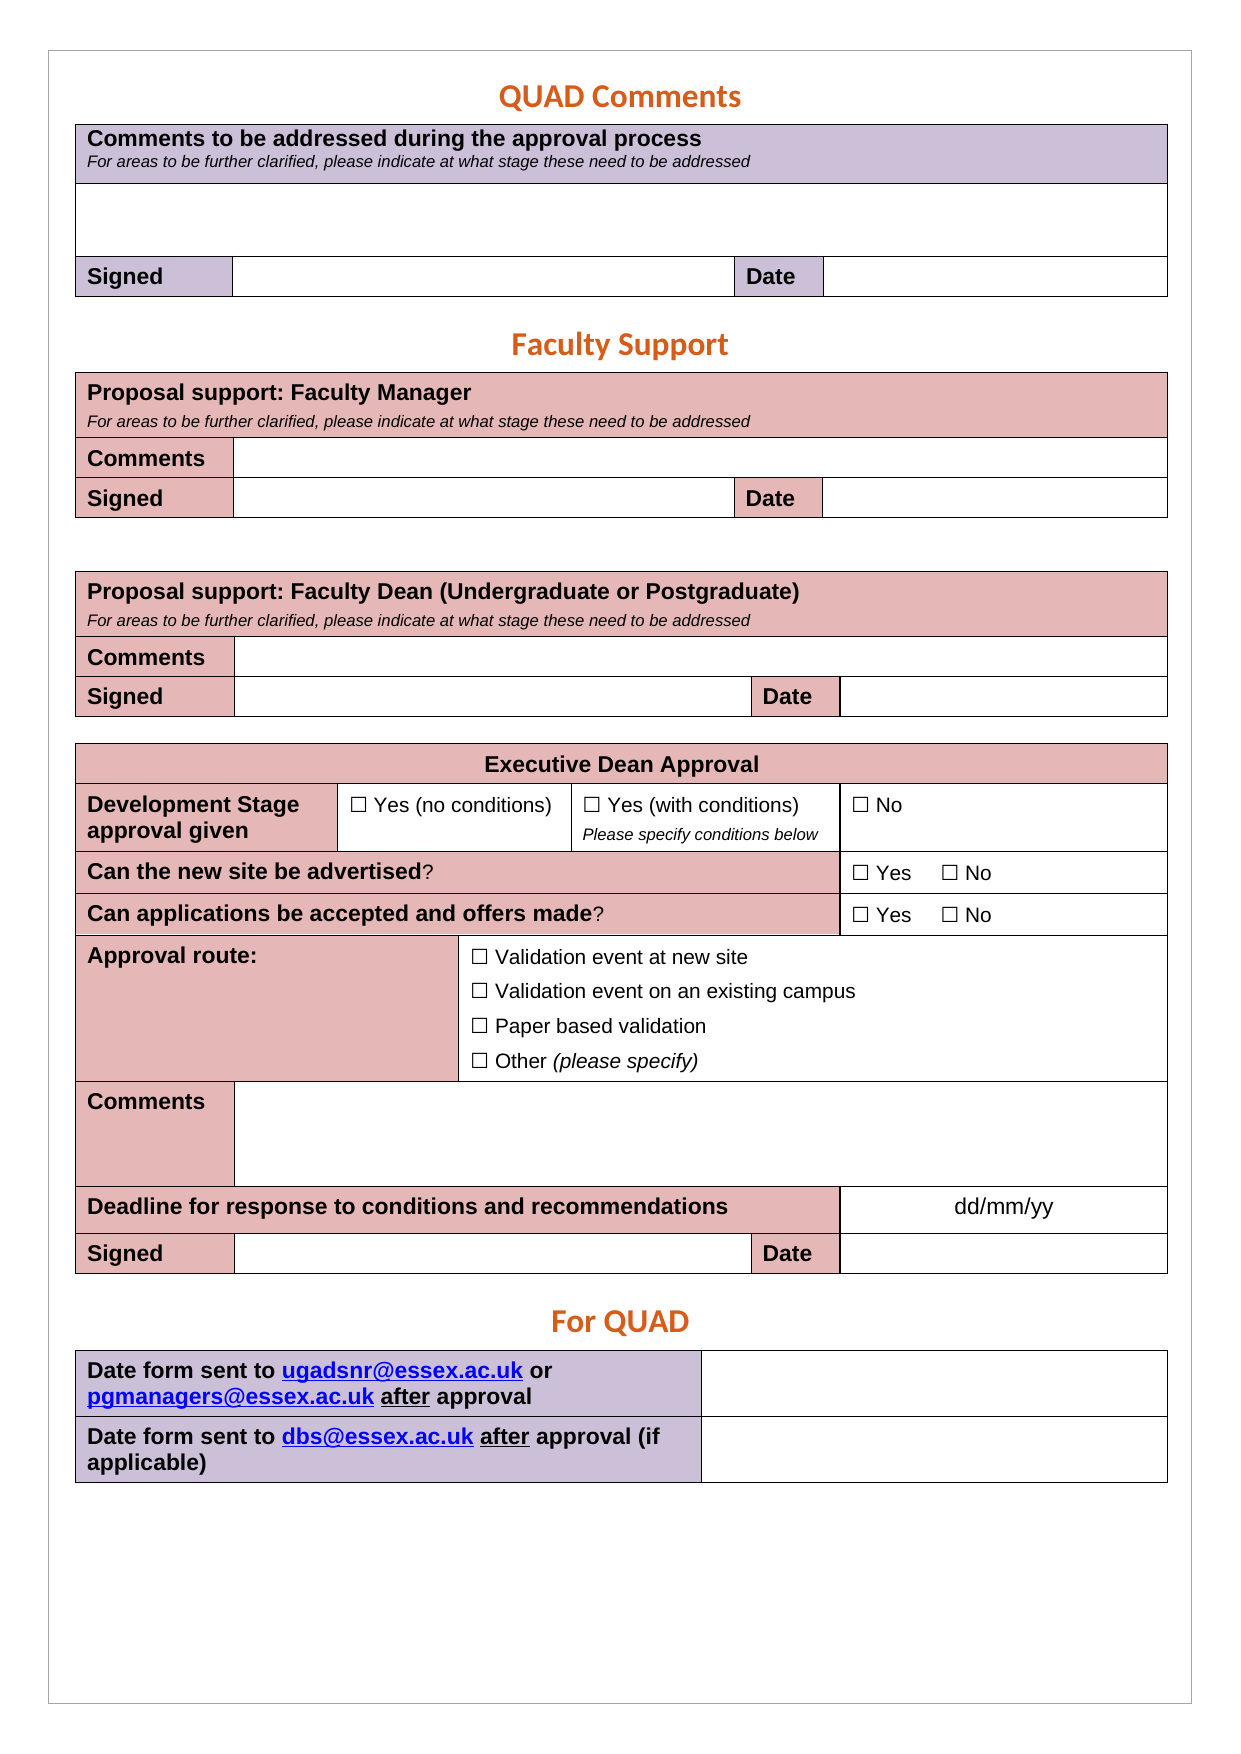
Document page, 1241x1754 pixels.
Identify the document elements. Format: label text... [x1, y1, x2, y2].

table_cell Signed [76, 257, 232, 296]
table_cell [233, 257, 734, 296]
table_cell [235, 637, 1167, 676]
table_header [702, 1351, 1167, 1416]
table_cell [823, 478, 1167, 517]
table_header Executive Dean Approval [76, 744, 1167, 783]
table_header Comments to be addressed during the approval process For areas to be further clarified, please indicate at what stage these need to be addressed [76, 125, 1167, 183]
table_cell [702, 1417, 1167, 1482]
table_cell Date [735, 257, 823, 296]
table_cell [235, 1082, 1167, 1186]
table_cell No [841, 784, 1167, 851]
table_cell Yes No [841, 894, 1167, 934]
table_cell Validation event at new site Validation event on an existing campus Paper based validation Other (please specify) [459, 936, 1167, 1081]
table_cell Yes (with conditions) Please specify conditions below [572, 784, 839, 851]
text QUAD Comments [75, 75, 1165, 116]
table_cell [841, 1234, 1167, 1273]
table_cell [234, 478, 734, 517]
table_cell Signed [76, 677, 234, 716]
table_cell Development Stage approval give [76, 784, 337, 851]
table_cell Deadline for response to conditions and recommendations [76, 1187, 839, 1233]
table_cell Date [752, 1234, 839, 1273]
text For QUAD [75, 1300, 1165, 1341]
table_cell [234, 438, 1167, 477]
text Faculty Support [75, 323, 1165, 364]
table_cell Signed [76, 478, 233, 517]
table_cell [841, 677, 1167, 716]
table_cell Can the new site be advertised [76, 852, 839, 893]
table_header Proposal support: Faculty Manager For areas to be further clarified, please indicate at what stage these need to be addressed [76, 373, 1167, 437]
table_cell [824, 257, 1167, 296]
table_cell Can applications be accepted and offers made [76, 894, 839, 934]
table_cell Yes No [841, 852, 1167, 893]
table_cell Date form sent to dbs@essex.ac.uk after approval (if applicable) [76, 1417, 701, 1482]
table_cell Signed [76, 1234, 234, 1273]
table_header Date form sent to ugadsnr@essex.ac.uk or pgmanagers@essex.ac.uk after approval [76, 1351, 701, 1416]
table_cell Comments [76, 1082, 234, 1186]
table_cell Comments [76, 637, 234, 676]
table_cell [76, 184, 1167, 256]
table_header Proposal support: Faculty Dean (Undergraduate or Postgraduate) For areas to be further clarified, please indicate at what stage these need to be addressed [76, 572, 1167, 636]
table_cell Date [735, 478, 822, 517]
table_cell [235, 1234, 751, 1273]
table_cell Approval route: [76, 936, 458, 1081]
table_cell Comments [76, 438, 233, 477]
table_cell Yes (no conditions [338, 784, 571, 851]
table_cell Date [752, 677, 839, 716]
table_cell dd/mm/yy [841, 1187, 1167, 1233]
table_cell [235, 677, 751, 716]
